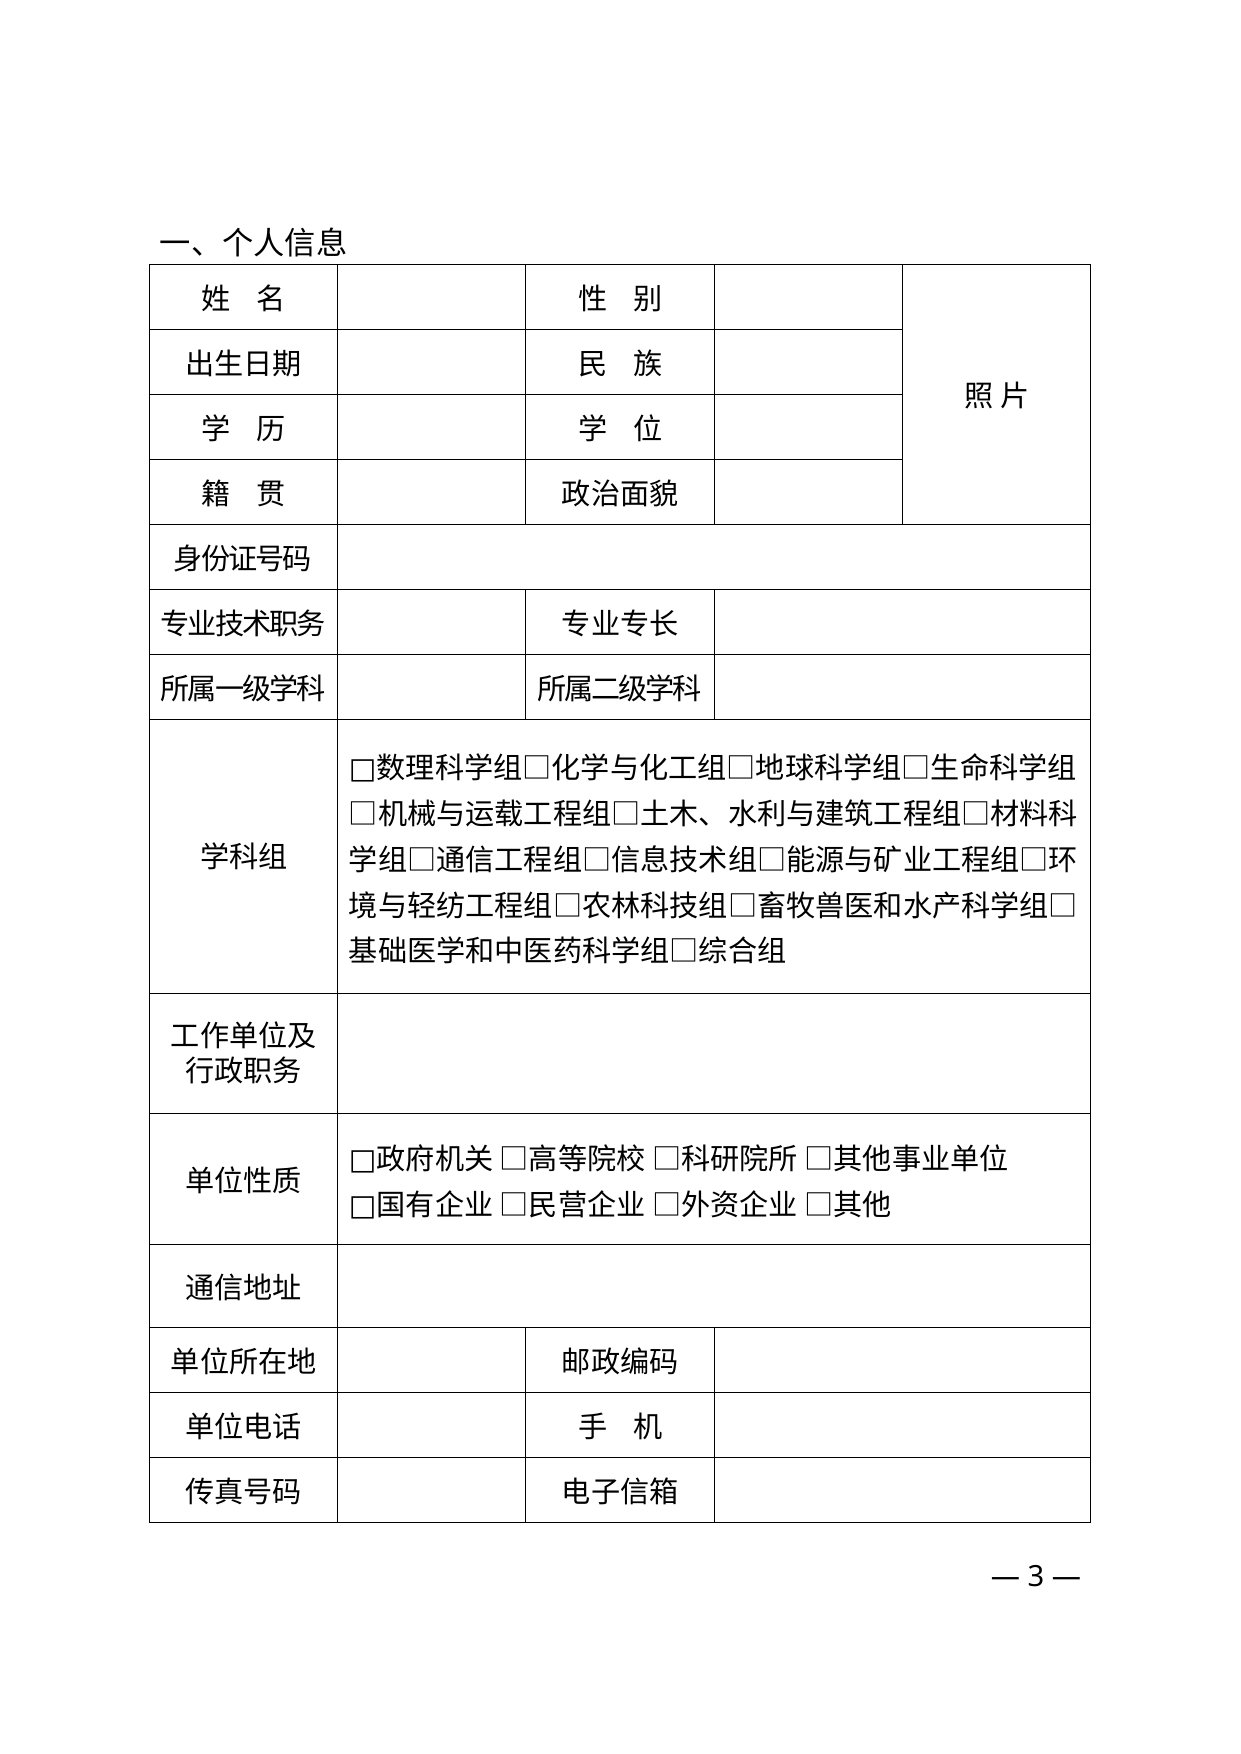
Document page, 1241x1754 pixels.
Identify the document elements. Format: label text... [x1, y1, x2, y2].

table_cell [338, 994, 1090, 1112]
table_cell 学 位 [526, 395, 714, 459]
table_cell [338, 460, 525, 524]
table_cell [715, 1393, 1090, 1457]
table_cell 学科组 [150, 720, 337, 993]
table_cell [338, 1458, 525, 1522]
table_cell 工作单位及 行政职务 [150, 994, 337, 1112]
table_header 姓 名 [150, 265, 337, 329]
table_cell 出生日期 [150, 330, 337, 394]
table_cell □政府机关 □高等院校 □科研院所 □其他事业单位 □国有企业 □民营企业 □外资企业 □其他 [338, 1114, 1090, 1244]
table_cell [338, 655, 525, 719]
table_cell 政治面貌 [526, 460, 714, 524]
table_cell [715, 590, 1090, 654]
table_cell [715, 330, 902, 394]
table_header [338, 265, 525, 329]
table_cell 单位电话 [150, 1393, 337, 1457]
table_cell [715, 1458, 1090, 1522]
table_cell [338, 590, 525, 654]
table_cell 专业专长 [526, 590, 714, 654]
table_cell [715, 395, 902, 459]
table_cell 所属二级学科 [526, 655, 714, 719]
table_cell [715, 1328, 1090, 1392]
table_cell [715, 460, 902, 524]
table_cell □数理科学组□化学与化工组□地球科学组□生命科学组□机械与运载工程组□土木、水利与建筑工程组□材料科学组□通信工程组□信息技术组□能源与矿业工程组□环境与轻纺工程组□农林科技组□畜牧兽医和水产科学组□基础医学和中医药科学组□综合组 [338, 720, 1090, 993]
table_cell [338, 395, 525, 459]
table_header 性 别 [526, 265, 714, 329]
table_cell 传真号码 [150, 1458, 337, 1522]
table_header [715, 265, 902, 329]
table_cell [338, 1245, 1090, 1327]
table_cell 邮政编码 [526, 1328, 714, 1392]
table_cell 电子信箱 [526, 1458, 714, 1522]
table_cell 身份证号码 [150, 525, 337, 589]
table_cell [338, 525, 1090, 589]
table_cell [338, 330, 525, 394]
table_cell 所属一级学科 [150, 655, 337, 719]
table_cell [715, 655, 1090, 719]
table_cell 学 历 [150, 395, 337, 459]
table_header 照 片 [903, 265, 1090, 524]
text 一、个人信息 [159, 218, 1081, 264]
table_cell 专业技术职务 [150, 590, 337, 654]
table_cell 民 族 [526, 330, 714, 394]
table_cell 籍 贯 [150, 460, 337, 524]
table_cell 通信地址 [150, 1245, 337, 1327]
table_cell 单位性质 [150, 1114, 337, 1244]
table_cell 单位所在地 [150, 1328, 337, 1392]
table_cell [338, 1393, 525, 1457]
table_cell 手 机 [526, 1393, 714, 1457]
table_cell [338, 1328, 525, 1392]
